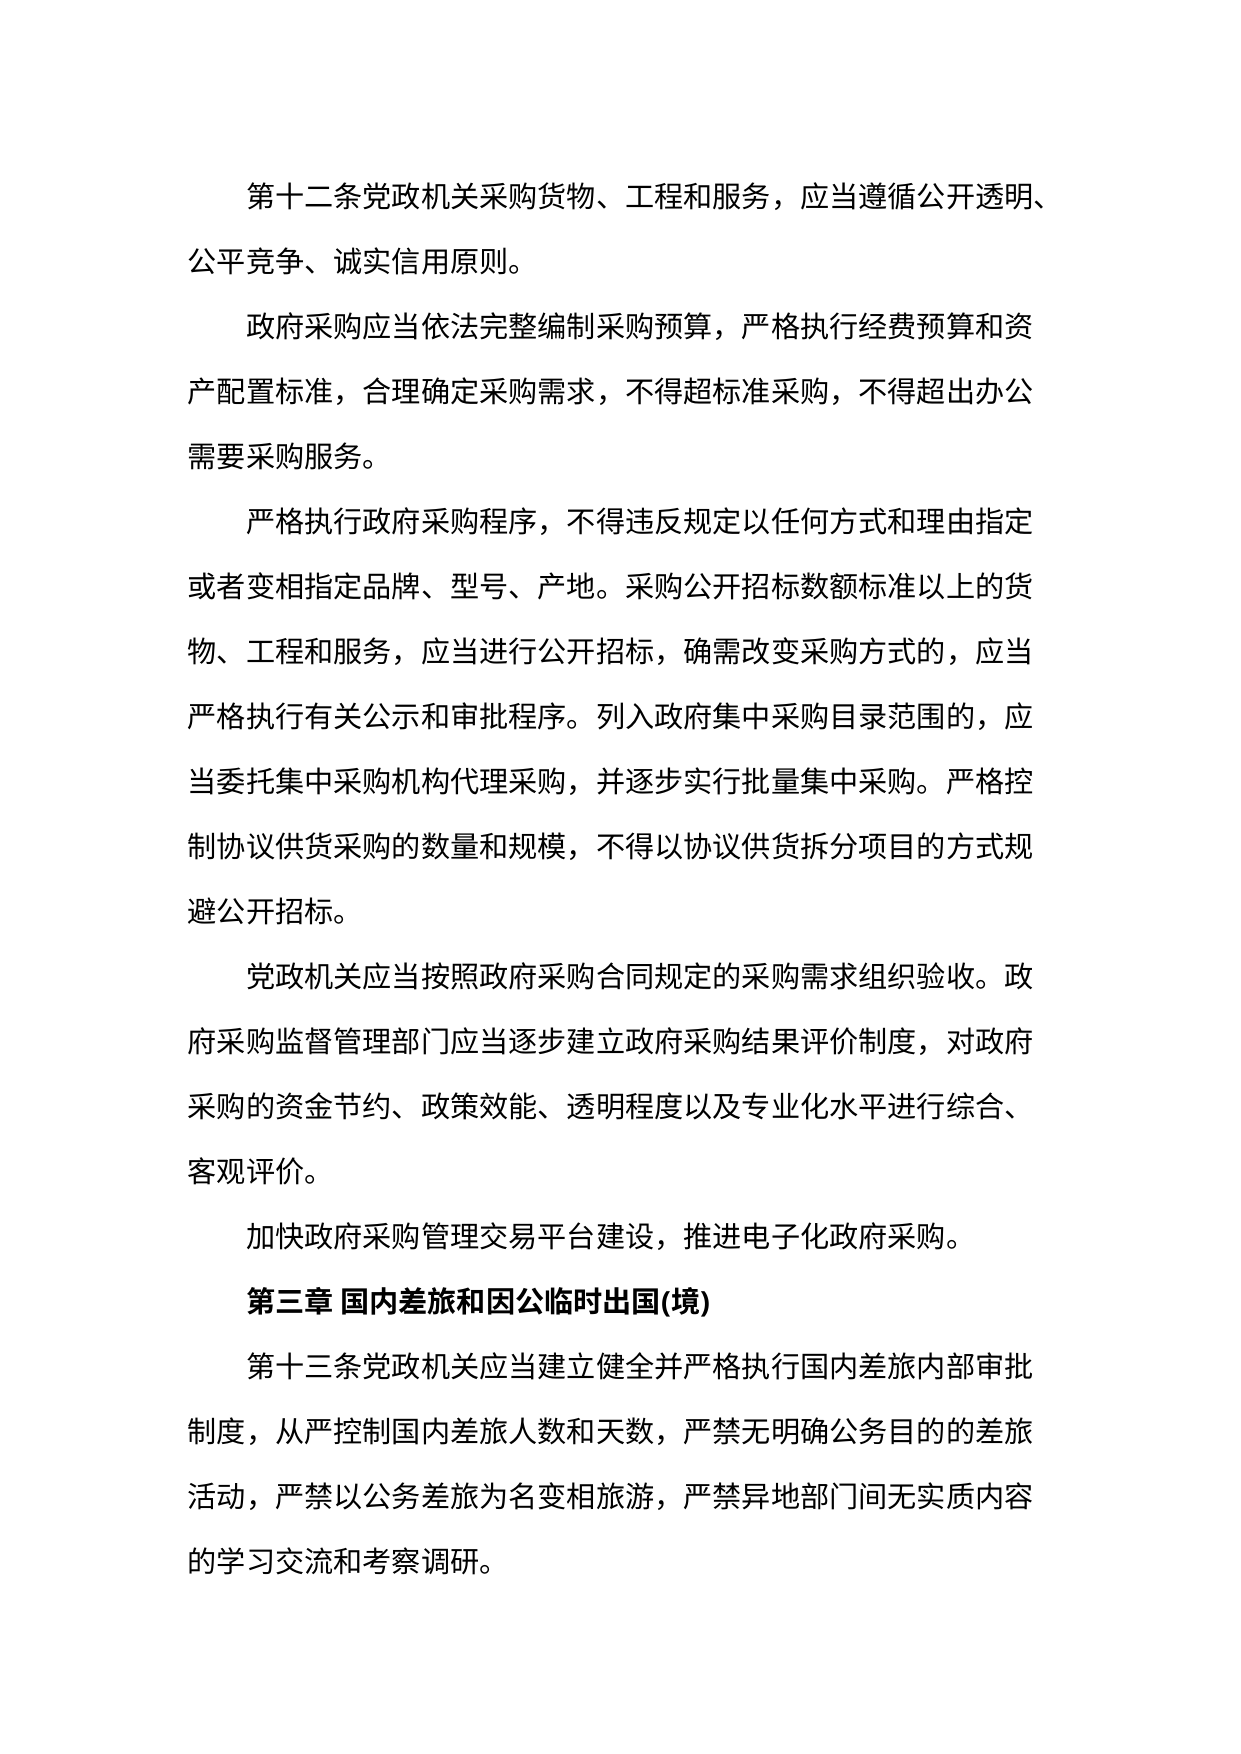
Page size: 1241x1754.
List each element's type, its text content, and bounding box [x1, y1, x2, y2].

text 第三章 国内差旅和因公临时出国(境) [187, 1267, 1053, 1332]
text 党政机关应当按照政府采购合同规定的采购需求组织验收。政府采购监督管理部门应当逐步建立政府采购结果评价制度，对政府采购的资金节约、政策效能、透明程度以及专业化水平进行综合、客观评价。 [187, 942, 1053, 1202]
text 第十三条党政机关应当建立健全并严格执行国内差旅内部审批制度，从严控制国内差旅人数和天数，严禁无明确公务目的的差旅活动，严禁以公务差旅为名变相旅游，严禁异地部门间无实质内容的学习交流和考察调研。 [187, 1332, 1053, 1592]
text 第十二条党政机关采购货物、工程和服务，应当遵循公开透明、公平竞争、诚实信用原则。 [187, 162, 1053, 292]
text 加快政府采购管理交易平台建设，推进电子化政府采购。 [187, 1202, 1053, 1267]
text 政府采购应当依法完整编制采购预算，严格执行经费预算和资产配置标准，合理确定采购需求，不得超标准采购，不得超出办公需要采购服务。 [187, 292, 1053, 487]
text 严格执行政府采购程序，不得违反规定以任何方式和理由指定或者变相指定品牌、型号、产地。采购公开招标数额标准以上的货物、工程和服务，应当进行公开招标，确需改变采购方式的，应当严格执行有关公示和审批程序。列入政府集中采购目录范围的，应当委托集中采购机构代理采购，并逐步实行批量集中采购。严格控制协议供货采购的数量和规模，不得以协议供货拆分项目的方式规避公开招标。 [187, 487, 1053, 942]
